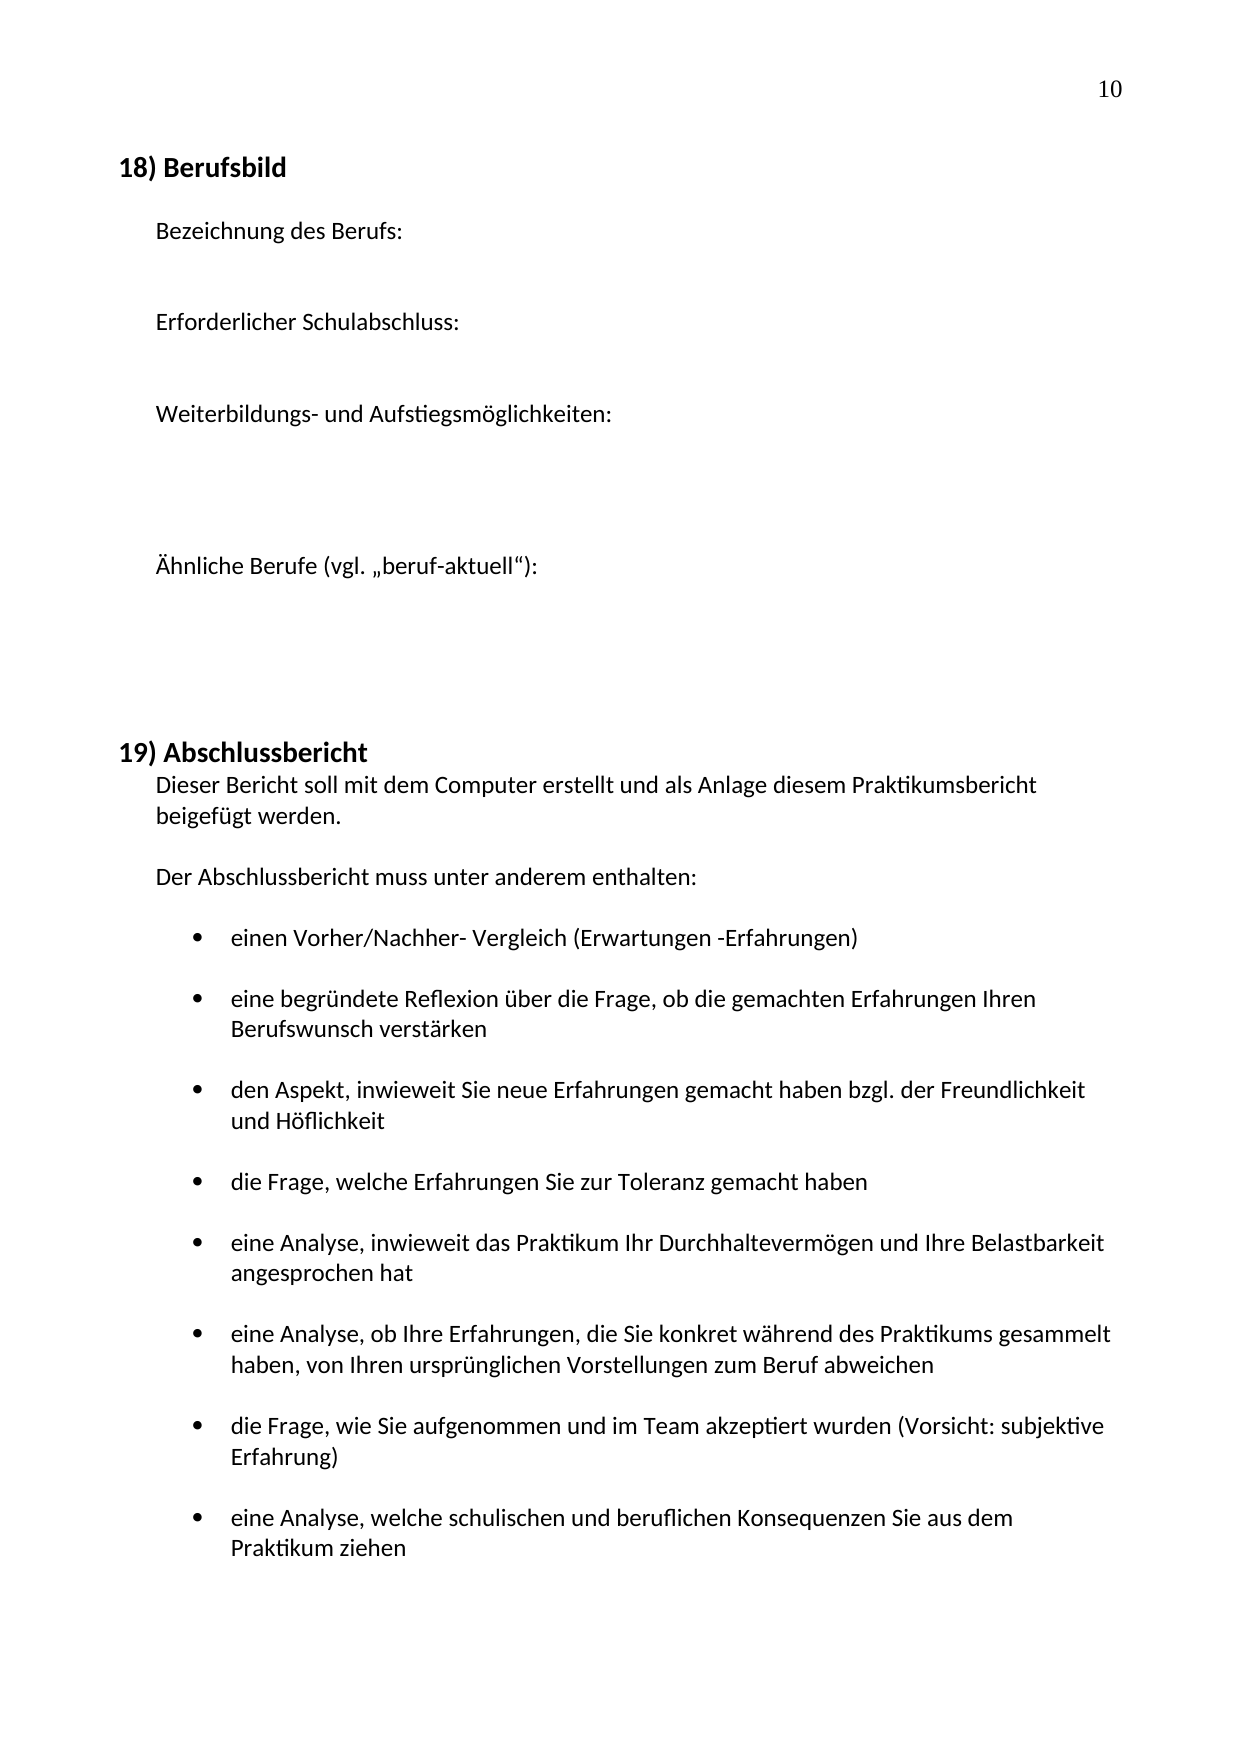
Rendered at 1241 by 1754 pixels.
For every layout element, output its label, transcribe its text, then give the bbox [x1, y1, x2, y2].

text Erforderlicher Schulabschluss: [156, 306, 1122, 337]
text 18) Berufsbild [118, 149, 1122, 184]
list einen Vorher/Nachher- Vergleich (Erwartungen -Erfahrungen) [193, 922, 1122, 952]
list den Aspekt, inwieweit Sie neue Erfahrungen gemacht haben bzgl. der Freundlichkeit und Höflichkeit [193, 1074, 1122, 1136]
list die Frage, wie Sie aufgenommen und im Team akzeptiert wurden (Vorsicht: subjektive Erfahrung) [193, 1410, 1122, 1471]
list eine begründete Reflexion über die Frage, ob die gemachten Erfahrungen Ihren Berufswunsch verstärken [193, 983, 1122, 1044]
text Der Abschlussbericht muss unter anderem enthalten: [156, 861, 1122, 891]
text Weiterbildungs- und Aufstiegsmöglichkeiten: [156, 398, 1122, 428]
text 19) Abschlussbericht [118, 734, 1122, 769]
list eine Analyse, inwieweit das Praktikum Ihr Durchhaltevermögen und Ihre Belastbarkeit angesprochen hat [193, 1227, 1122, 1288]
list die Frage, welche Erfahrungen Sie zur Toleranz gemacht haben [193, 1166, 1122, 1197]
text Ähnliche Berufe (vgl. „beruf-aktuell“): [156, 551, 1122, 581]
list eine Analyse, welche schulischen und beruflichen Konsequenzen Sie aus dem Praktikum ziehen [193, 1502, 1122, 1563]
text Bezeichnung des Berufs: [156, 215, 1122, 245]
list eine Analyse, ob Ihre Erfahrungen, die Sie konkret während des Praktikums gesammelt haben, von Ihren ursprünglichen Vorstellungen zum Beruf abweichen [193, 1319, 1122, 1380]
text Dieser Bericht soll mit dem Computer erstellt und als Anlage diesem Praktikumsbericht beigefügt werden. [156, 769, 1122, 830]
